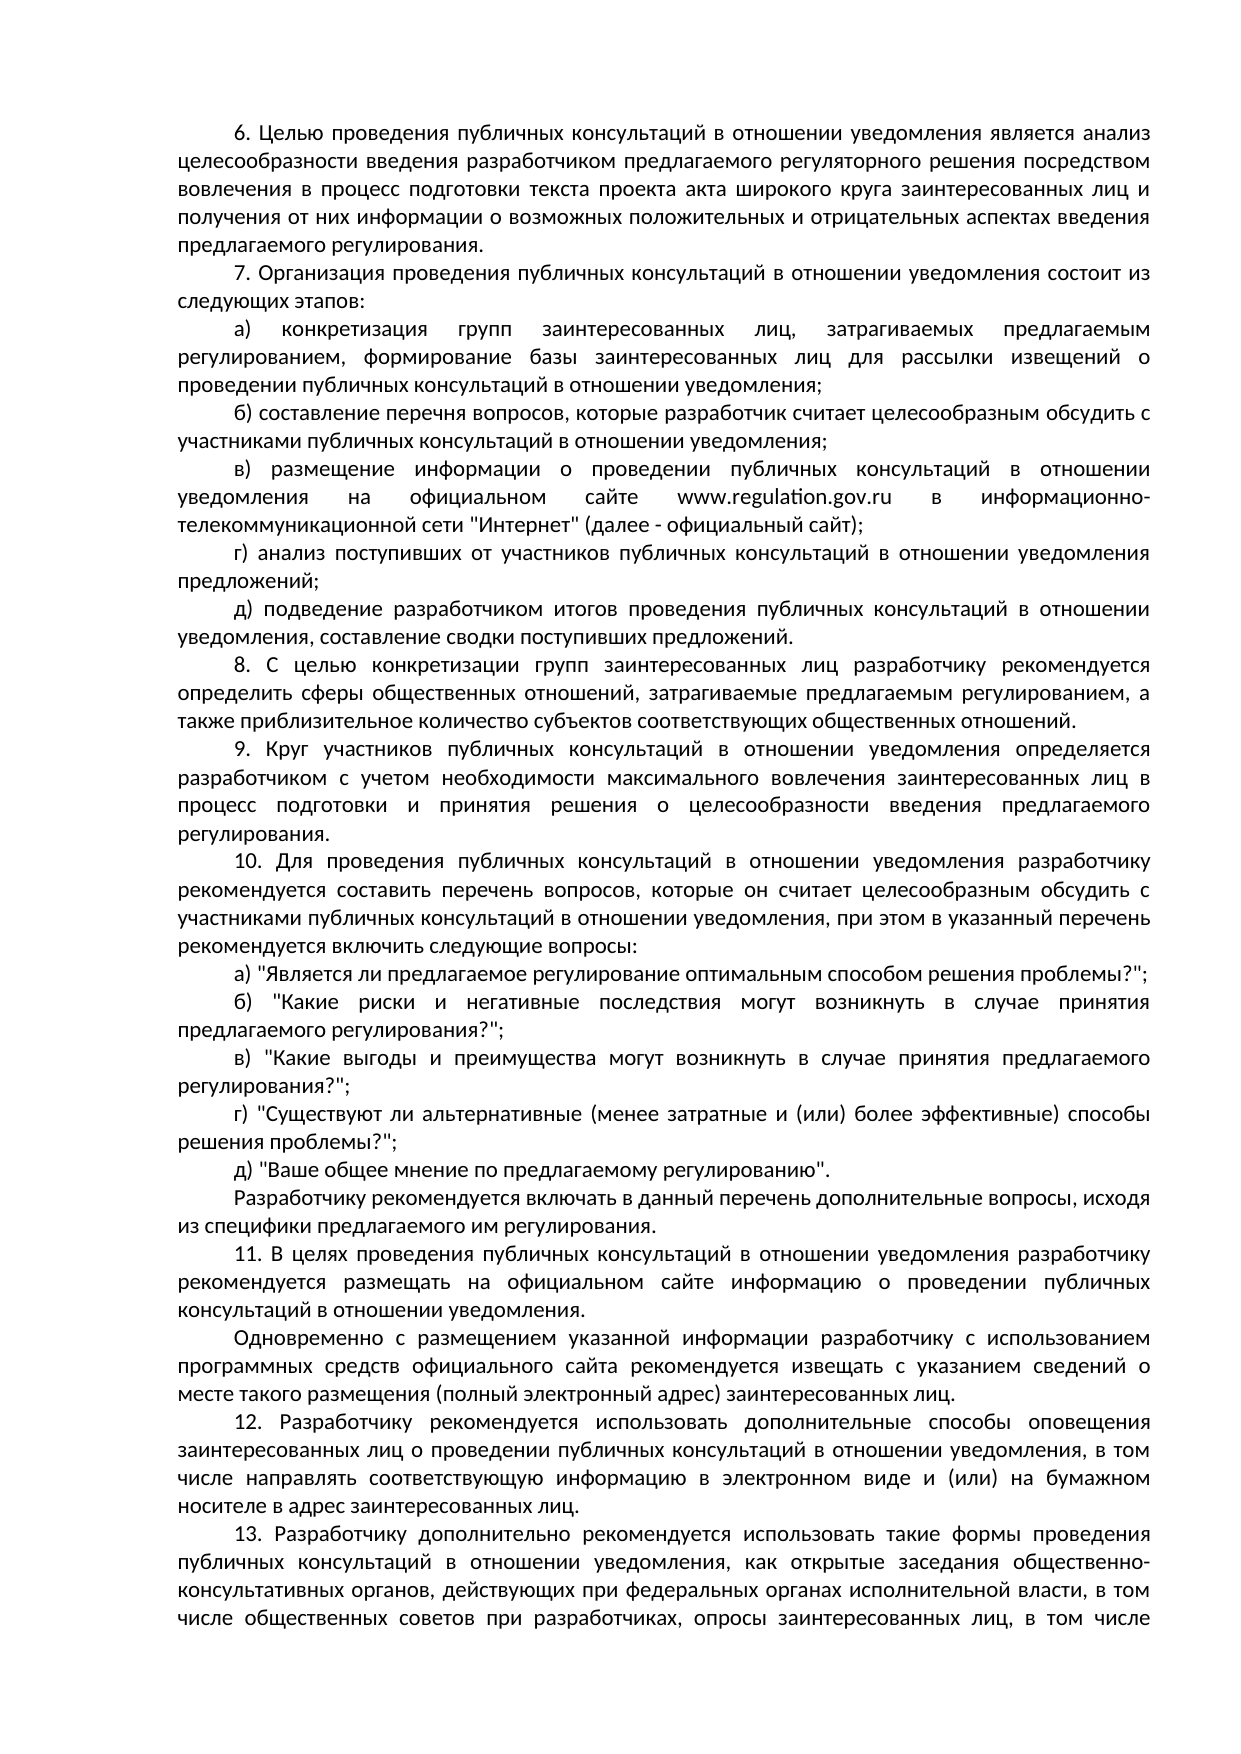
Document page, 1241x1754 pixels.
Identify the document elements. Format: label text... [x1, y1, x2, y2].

text г) анализ поступивших от участников публичных консультаций в отношении уведомления предложений; [177, 538, 1152, 594]
text д) подведение разработчиком итогов проведения публичных консультаций в отношении уведомления, составление сводки поступивших предложений. [177, 594, 1152, 651]
text 6. Целью проведения публичных консультаций в отношении уведомления является анализ целесообразности введения разработчиком предлагаемого регуляторного решения посредством вовлечения в процесс подготовки текста проекта акта широкого круга заинтересованных лиц и получения от них информации о возможных положительных и отрицательных аспектах введения предлагаемого регулирования. [177, 118, 1152, 258]
text в) "Какие выгоды и преимущества могут возникнуть в случае принятия предлагаемого регулирования?"; [177, 1043, 1152, 1099]
text 10. Для проведения публичных консультаций в отношении уведомления разработчику рекомендуется составить перечень вопросов, которые он считает целесообразным обсудить с участниками публичных консультаций в отношении уведомления, при этом в указанный перечень рекомендуется включить следующие вопросы: [177, 847, 1152, 959]
text Разработчику рекомендуется включать в данный перечень дополнительные вопросы, исходя из специфики предлагаемого им регулирования. [177, 1183, 1152, 1239]
text Одновременно с размещением указанной информации разработчику с использованием программных средств официального сайта рекомендуется извещать с указанием сведений о месте такого размещения (полный электронный адрес) заинтересованных лиц. [177, 1323, 1152, 1407]
text 8. С целью конкретизации групп заинтересованных лиц разработчику рекомендуется определить сферы общественных отношений, затрагиваемые предлагаемым регулированием, а также приблизительное количество субъектов соответствующих общественных отношений. [177, 651, 1152, 734]
text 7. Организация проведения публичных консультаций в отношении уведомления состоит из следующих этапов: [177, 258, 1152, 314]
text 9. Круг участников публичных консультаций в отношении уведомления определяется разработчиком с учетом необходимости максимального вовлечения заинтересованных лиц в процесс подготовки и принятия решения о целесообразности введения предлагаемого регулирования. [177, 734, 1152, 847]
text б) составление перечня вопросов, которые разработчик считает целесообразным обсудить с участниками публичных консультаций в отношении уведомления; [177, 398, 1152, 454]
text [177, 1519, 1152, 1631]
text д) "Ваше общее мнение по предлагаемому регулированию". [177, 1155, 1152, 1183]
text б) "Какие риски и негативные последствия могут возникнуть в случае принятия предлагаемого регулирования?"; [177, 987, 1152, 1043]
text г) "Существуют ли альтернативные (менее затратные и (или) более эффективные) способы решения проблемы?"; [177, 1099, 1152, 1155]
text а) конкретизация групп заинтересованных лиц, затрагиваемых предлагаемым регулированием, формирование базы заинтересованных лиц для рассылки извещений о проведении публичных консультаций в отношении уведомления; [177, 314, 1152, 398]
text а) "Является ли предлагаемое регулирование оптимальным способом решения проблемы?"; [177, 959, 1152, 987]
text 12. Разработчику рекомендуется использовать дополнительные способы оповещения заинтересованных лиц о проведении публичных консультаций в отношении уведомления, в том числе направлять соответствующую информацию в электронном виде и (или) на бумажном носителе в адрес заинтересованных лиц. [177, 1407, 1152, 1519]
text в) размещение информации о проведении публичных консультаций в отношении уведомления на официальном сайте www.regulation.gov.ru в информационно-телекоммуникационной сети "Интернет" (далее - официальный сайт); [177, 454, 1152, 538]
text 11. В целях проведения публичных консультаций в отношении уведомления разработчику рекомендуется размещать на официальном сайте информацию о проведении публичных консультаций в отношении уведомления. [177, 1239, 1152, 1323]
